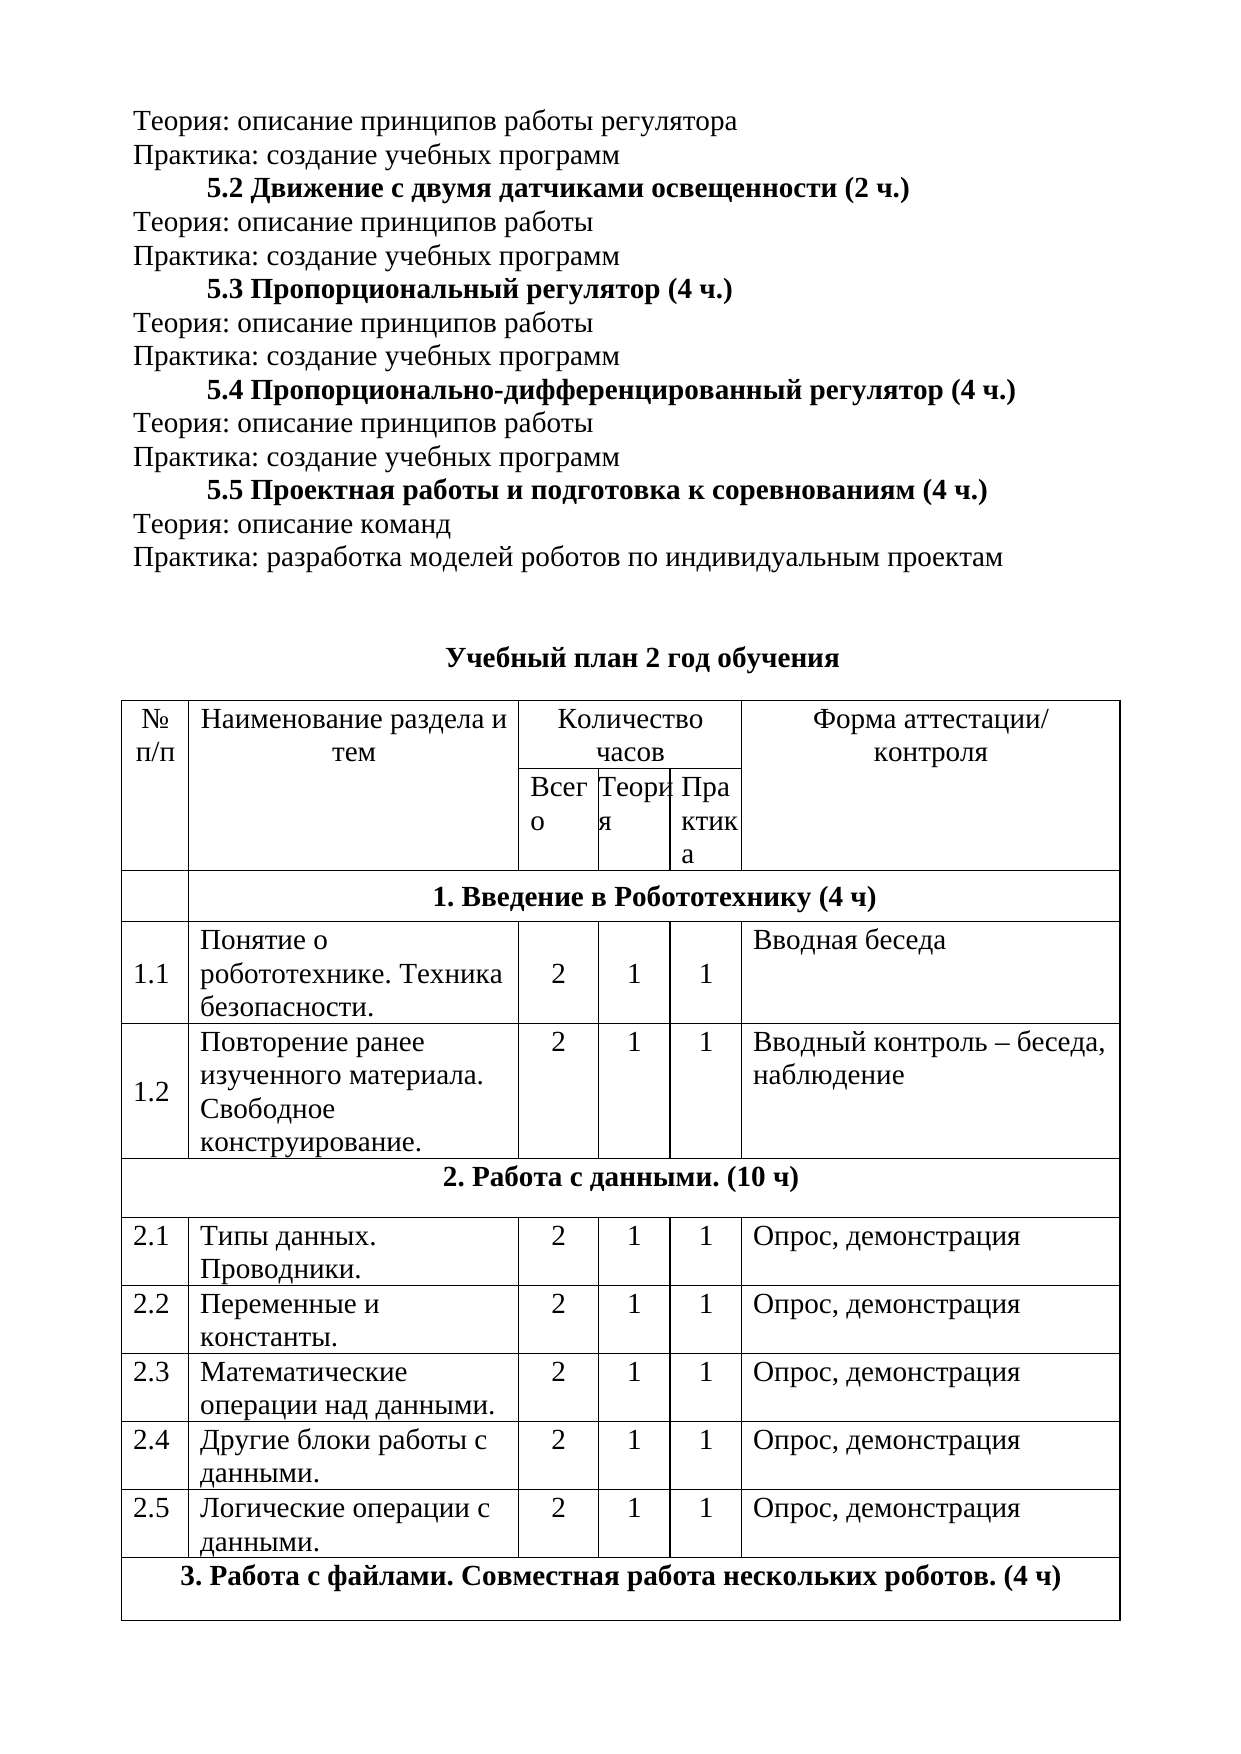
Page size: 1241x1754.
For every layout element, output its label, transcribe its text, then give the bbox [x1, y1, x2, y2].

table_cell 1 [599, 1422, 669, 1489]
table_header Количество часов [519, 701, 741, 768]
table_cell 1 [599, 1490, 669, 1557]
text Теория: описание принципов работы [133, 305, 1152, 338]
table_cell Опрос, демонстрация [742, 1490, 1119, 1557]
table_cell [122, 871, 188, 921]
table_cell 2 [519, 1490, 598, 1557]
table_cell 2 [519, 1218, 598, 1285]
text Практика: разработка моделей роботов по индивидуальным проектам [133, 539, 1152, 573]
text 5.4 Пропорционально-дифференцированный регулятор (4 ч.) [133, 372, 1152, 405]
table_cell 2.3 [122, 1354, 188, 1421]
table_cell Вводный контроль – беседа, наблюдение [742, 1024, 1119, 1158]
table_cell 2 [519, 1286, 598, 1353]
table_cell Переменные и константы. [189, 1286, 518, 1353]
table_cell 1 [671, 1354, 741, 1421]
table_cell Типы данных. Проводники. [189, 1218, 518, 1285]
table_cell 1.1 [122, 922, 188, 1023]
table_cell 1 [599, 922, 669, 1023]
text Теория: описание принципов работы [133, 405, 1152, 439]
table_cell 2.1 [122, 1218, 188, 1285]
table_cell 2 [519, 1422, 598, 1489]
table_header Наименование раздела и тем [189, 701, 518, 870]
table_cell Логические операции с данными. [189, 1490, 518, 1557]
text Практика: создание учебных программ [133, 338, 1152, 372]
table_cell 1 [599, 1286, 669, 1353]
text Практика: создание учебных программ [133, 137, 1152, 171]
table_cell Опрос, демонстрация [742, 1218, 1119, 1285]
table_cell 1. Введение в Робототехнику (4 ч) [189, 871, 1119, 921]
text Учебный план 2 год обучения [133, 640, 1152, 674]
text Теория: описание принципов работы [133, 204, 1152, 238]
table_cell 1 [671, 1218, 741, 1285]
table_cell 1 [671, 1024, 741, 1158]
table_cell Опрос, демонстрация [742, 1286, 1119, 1353]
table_cell 1 [671, 1286, 741, 1353]
table_cell Опрос, демонстрация [742, 1422, 1119, 1489]
table_cell 2.2 [122, 1286, 188, 1353]
table_cell 1.2 [122, 1024, 188, 1158]
table_cell 2.5 [122, 1490, 188, 1557]
table_cell 1 [599, 1354, 669, 1421]
text 5.3 Пропорциональный регулятор (4 ч.) [133, 271, 1152, 305]
table_cell Вводная беседа [742, 922, 1119, 1023]
table_cell 2 [519, 1354, 598, 1421]
text 5.5 Проектная работы и подготовка к соревнованиям (4 ч.) [133, 472, 1152, 506]
table_cell 1 [671, 1422, 741, 1489]
table_cell Опрос, демонстрация [742, 1354, 1119, 1421]
table_header № п/п [122, 701, 188, 870]
table_cell 2. Работа с данными. (10 ч) [122, 1159, 1119, 1217]
table_cell Математические операции над данными. [189, 1354, 518, 1421]
text Практика: создание учебных программ [133, 238, 1152, 271]
table_cell 2 [519, 1024, 598, 1158]
table_cell 3. Работа с файлами. Совместная работа нескольких роботов. (4 ч) [122, 1558, 1119, 1620]
text Практика: создание учебных программ [133, 439, 1152, 472]
table_header Форма аттестации/ контроля [742, 701, 1119, 870]
table_cell 2 [519, 922, 598, 1023]
table_cell 1 [671, 1490, 741, 1557]
table_cell Другие блоки работы с данными. [189, 1422, 518, 1489]
text Теория: описание принципов работы регулятора [133, 103, 1152, 137]
table_cell 2.4 [122, 1422, 188, 1489]
table_cell Повторение ранее изученного материала. Свободное конструирование. [189, 1024, 518, 1158]
table_cell 1 [599, 1024, 669, 1158]
table_cell Теория [599, 769, 669, 870]
text Теория: описание команд [133, 506, 1152, 539]
table_cell Практика [671, 769, 741, 870]
table_cell 1 [671, 922, 741, 1023]
text 5.2 Движение с двумя датчиками освещенности (2 ч.) [133, 171, 1152, 204]
table_cell Всего [519, 769, 598, 870]
table_cell Понятие о робототехнике. Техника безопасности. [189, 922, 518, 1023]
table_cell 1 [599, 1218, 669, 1285]
